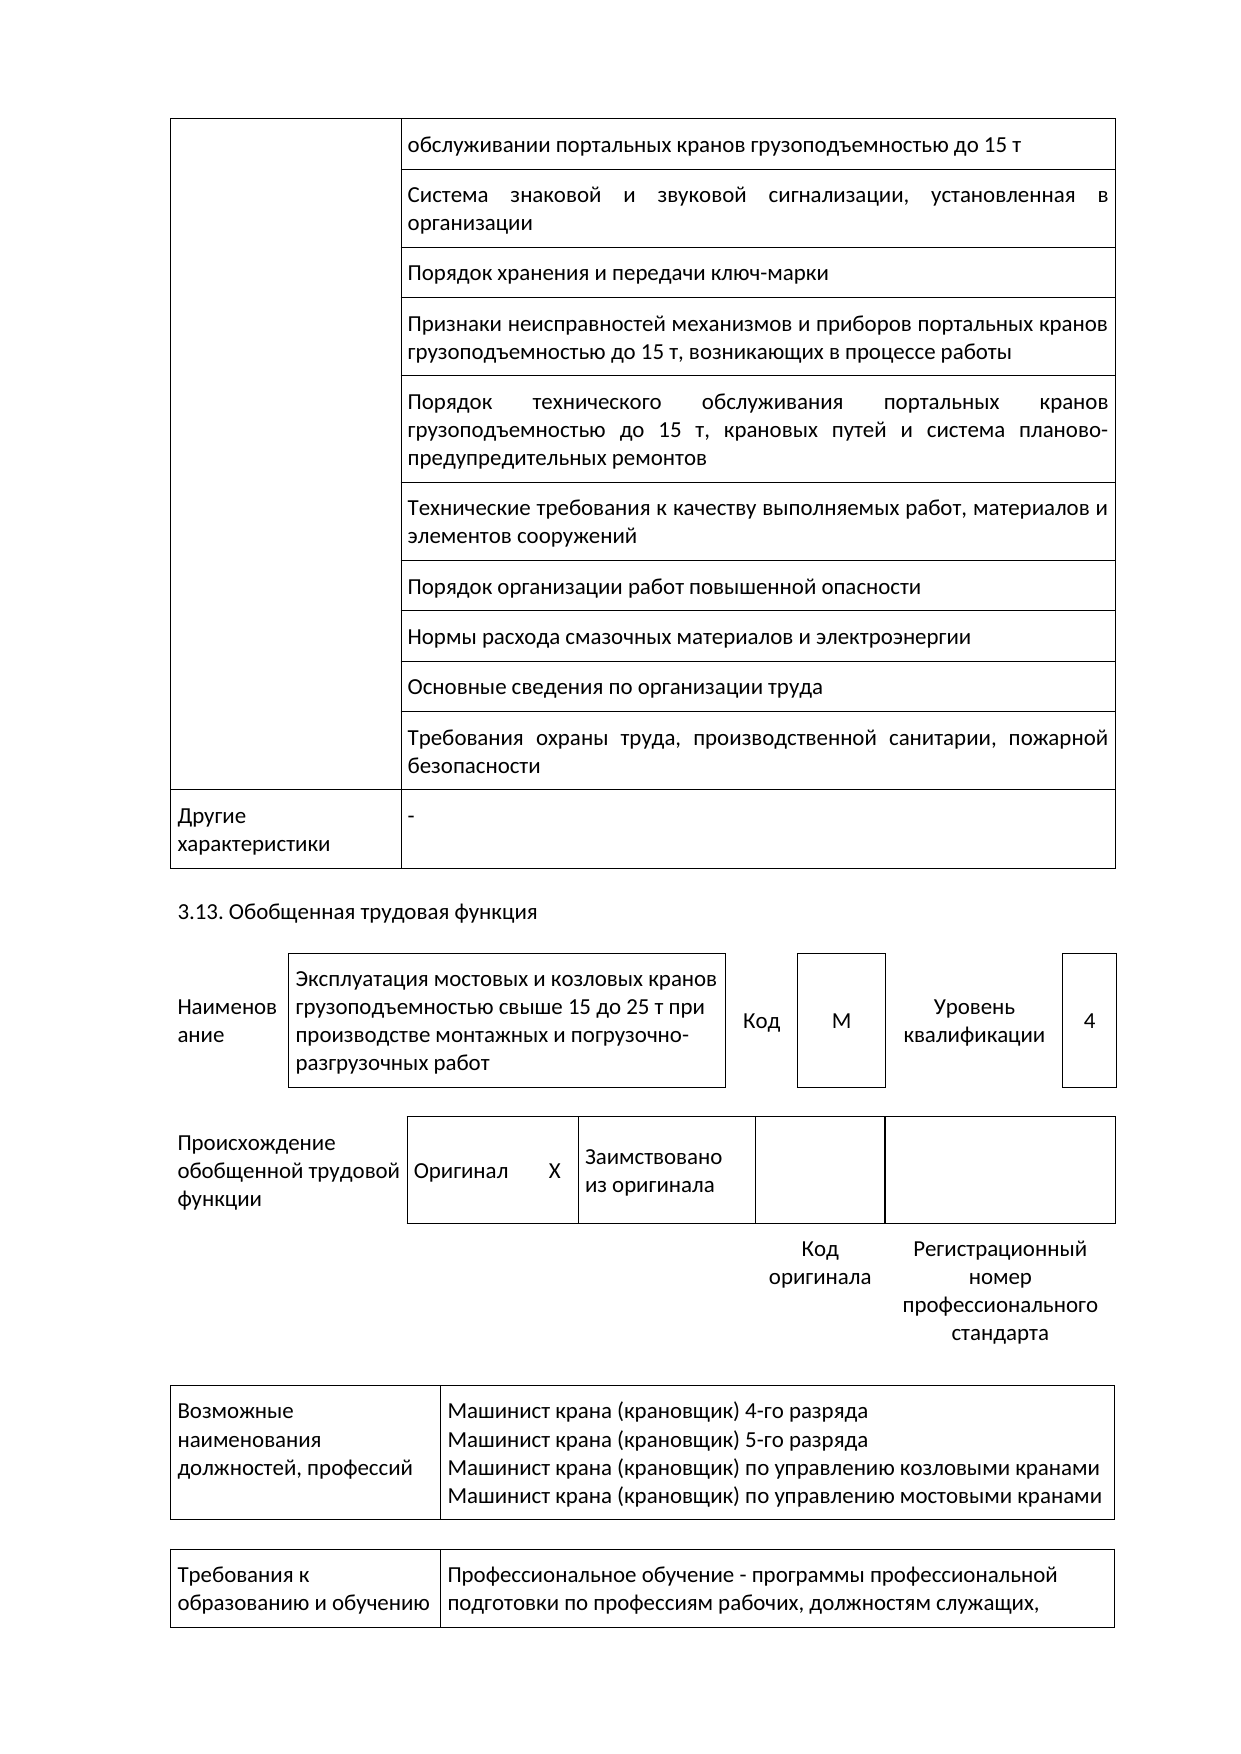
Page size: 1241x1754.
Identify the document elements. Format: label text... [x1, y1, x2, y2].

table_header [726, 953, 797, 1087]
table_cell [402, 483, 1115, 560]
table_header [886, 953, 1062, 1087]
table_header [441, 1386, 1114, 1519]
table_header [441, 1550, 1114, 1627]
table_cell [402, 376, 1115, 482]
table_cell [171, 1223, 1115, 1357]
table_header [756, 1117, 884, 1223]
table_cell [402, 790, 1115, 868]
text 3.13. Обобщенная трудовая функция [177, 897, 1152, 925]
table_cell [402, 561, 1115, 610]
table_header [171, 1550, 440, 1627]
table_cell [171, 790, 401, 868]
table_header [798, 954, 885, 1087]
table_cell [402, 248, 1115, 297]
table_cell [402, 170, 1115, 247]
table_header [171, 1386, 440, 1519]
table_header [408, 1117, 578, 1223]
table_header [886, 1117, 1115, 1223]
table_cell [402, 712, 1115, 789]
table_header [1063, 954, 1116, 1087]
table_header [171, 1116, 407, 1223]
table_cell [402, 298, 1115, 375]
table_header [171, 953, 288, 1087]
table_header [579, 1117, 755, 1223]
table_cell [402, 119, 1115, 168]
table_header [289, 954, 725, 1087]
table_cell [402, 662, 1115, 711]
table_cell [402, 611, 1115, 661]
